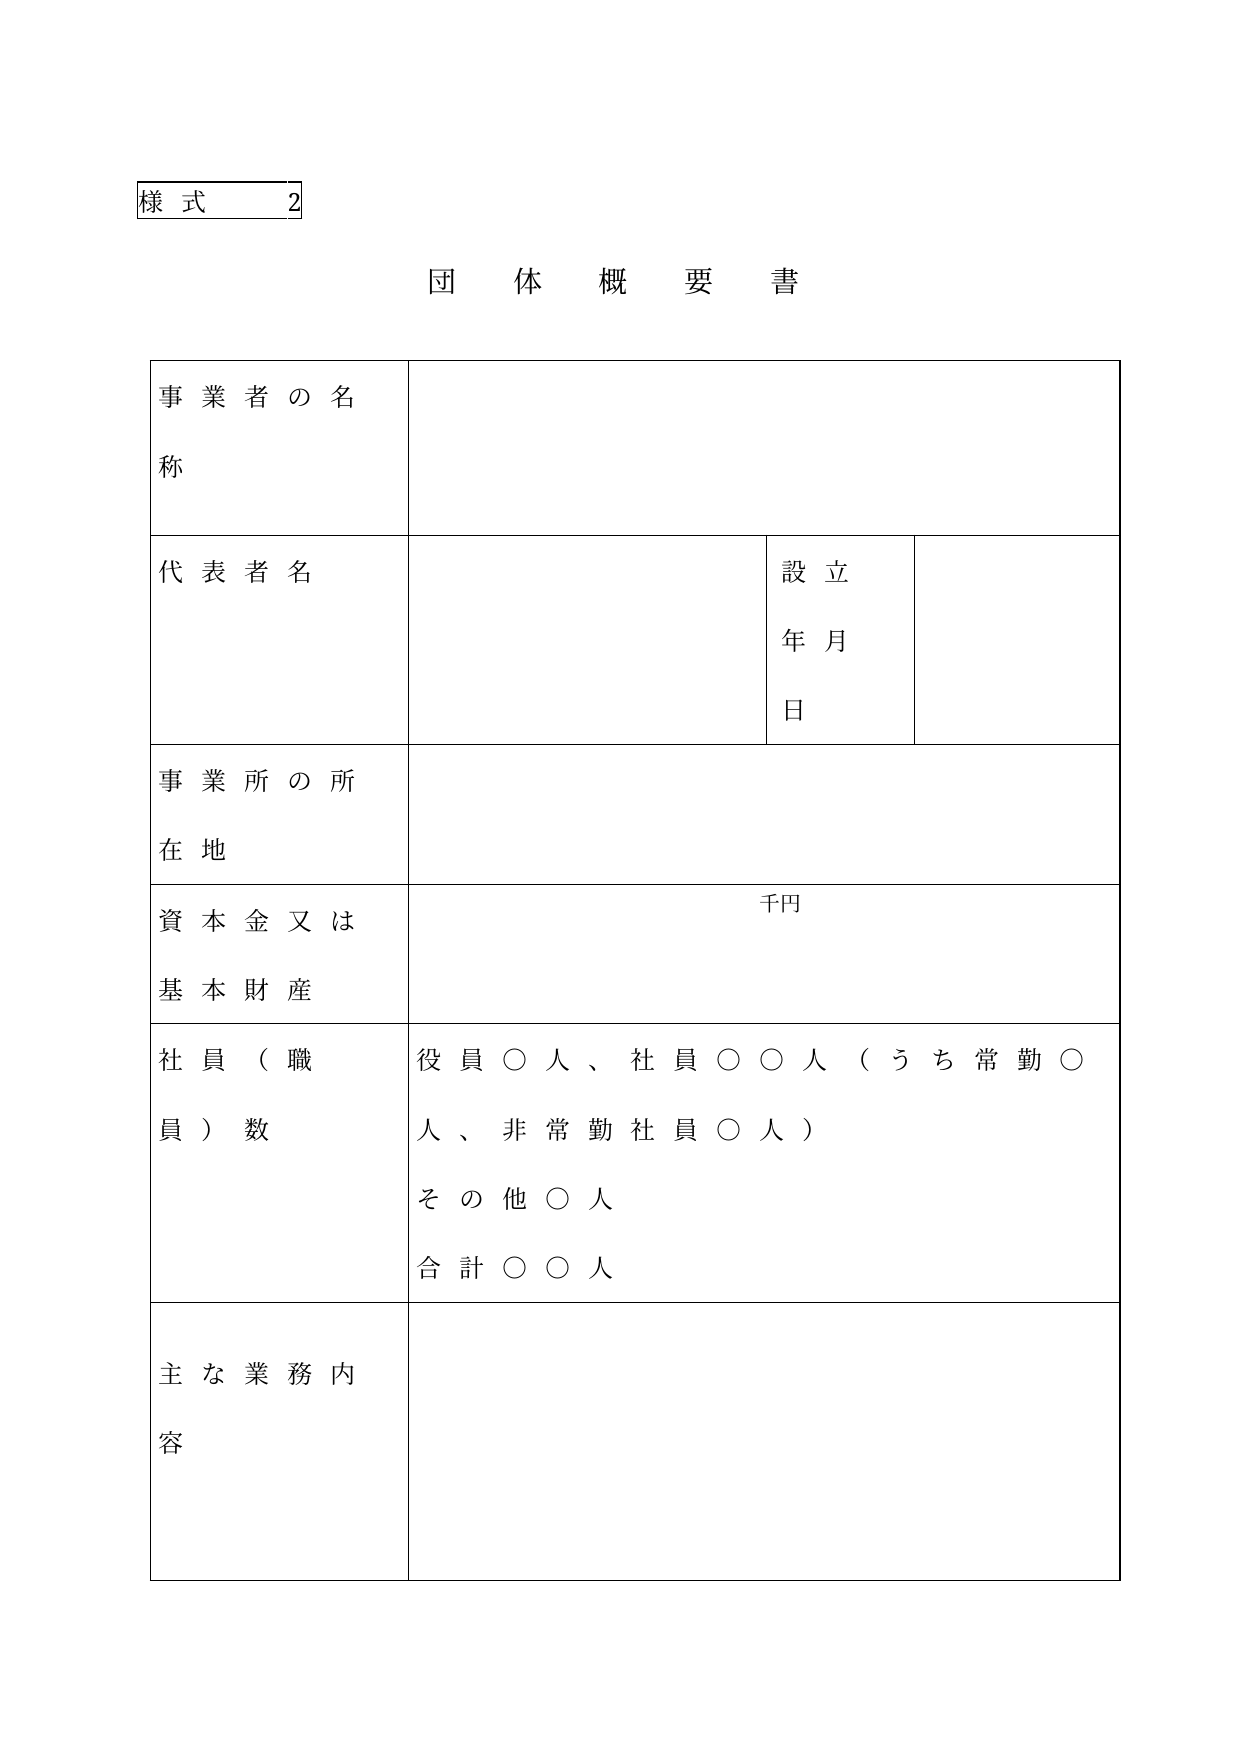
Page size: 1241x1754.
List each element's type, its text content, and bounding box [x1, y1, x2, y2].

table_header [409, 361, 1119, 534]
table_cell 主な業務内容 [151, 1303, 408, 1580]
table_cell 資本金又は基本財産 [151, 885, 408, 1023]
table_cell [915, 536, 1119, 744]
table_cell 設立年月日 [767, 536, 914, 744]
text 団 体 概 要 書 [116, 246, 1124, 315]
table_cell [409, 536, 766, 744]
table_header 事業者の名称 [151, 361, 408, 534]
table_cell 千円 [409, 885, 1119, 1023]
table_cell 役員○人、社員○○人（うち常勤○人、非常勤社員○人） その他○人 合計○○人 [409, 1024, 1119, 1302]
table_cell 代表者名 [151, 536, 408, 744]
table_cell 事業所の所在地 [151, 745, 408, 883]
text 様式 2 [116, 166, 1124, 235]
table_cell [409, 745, 1119, 883]
table_cell 社員（職員）数 [151, 1024, 408, 1302]
table_cell [409, 1303, 1119, 1580]
